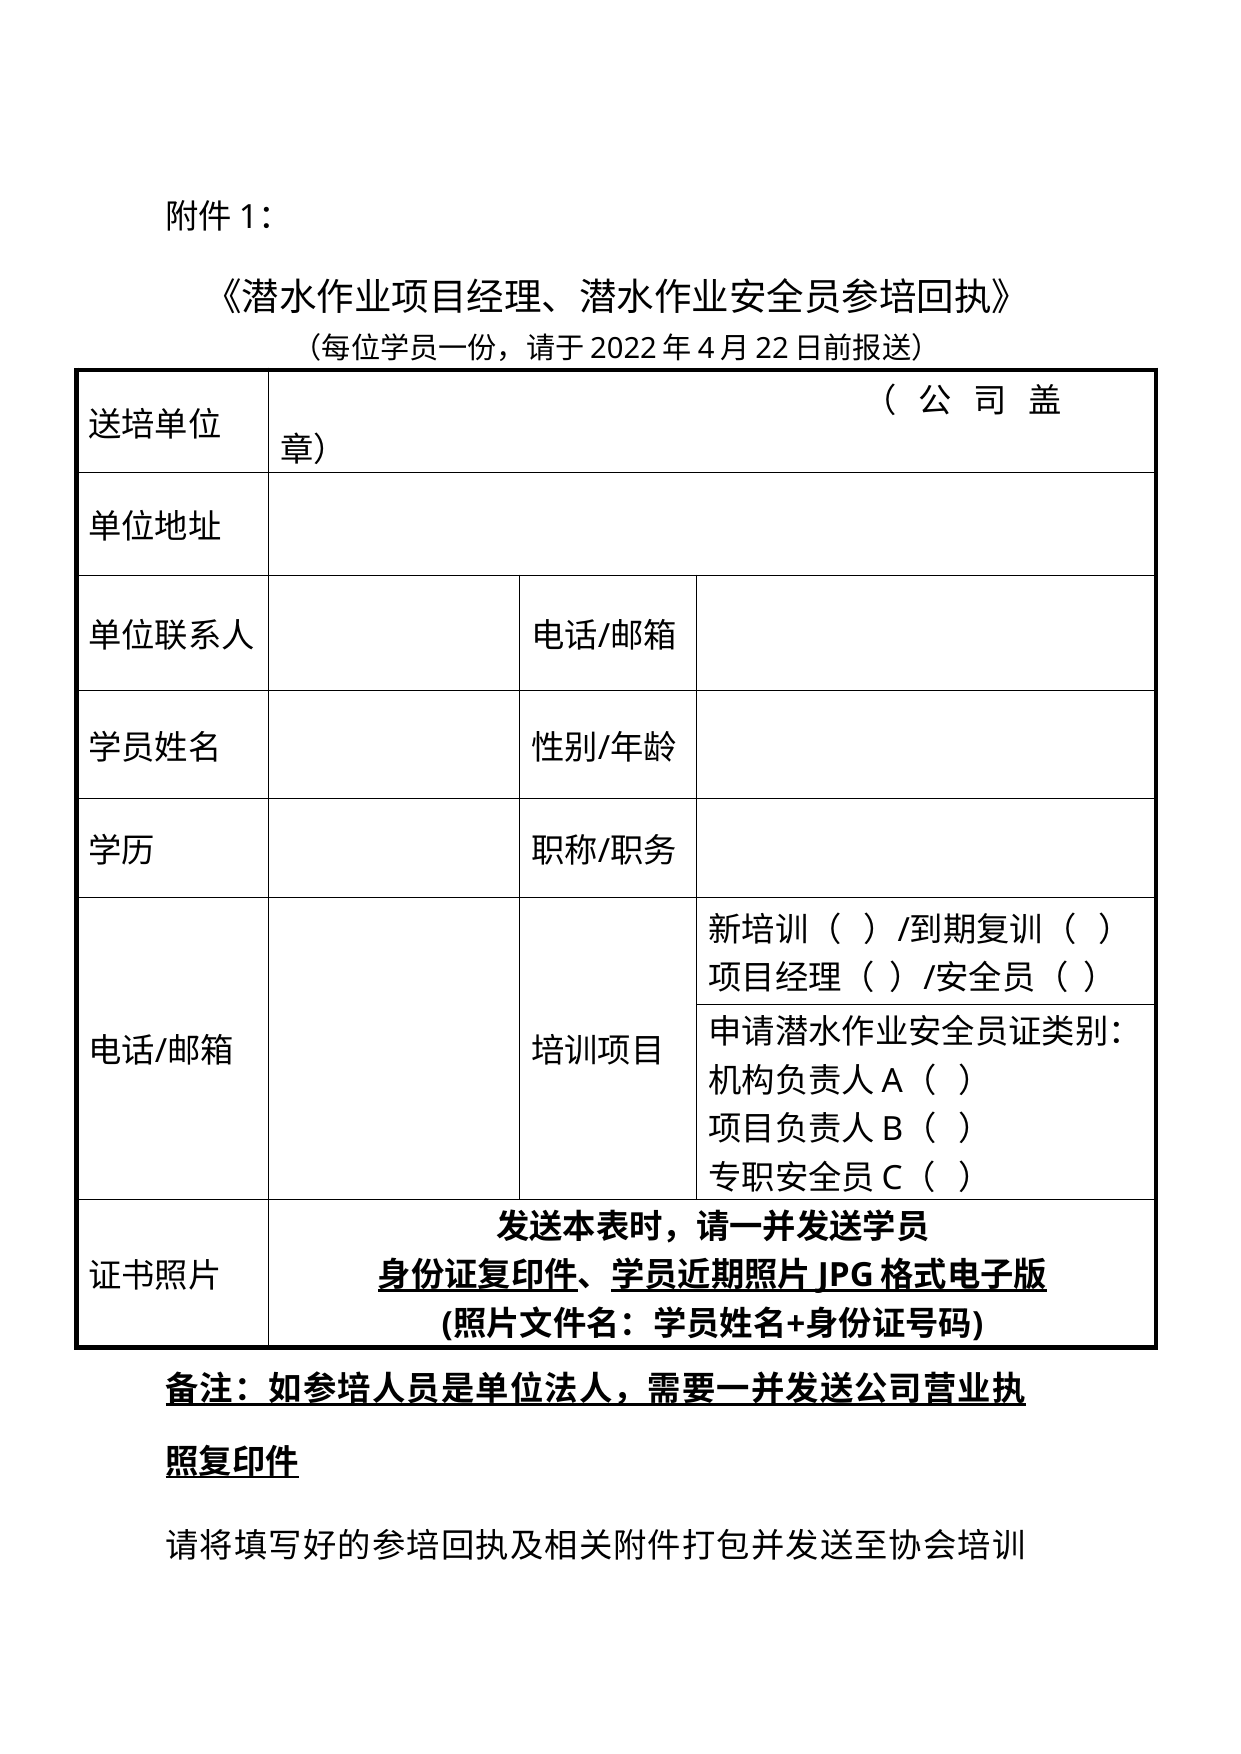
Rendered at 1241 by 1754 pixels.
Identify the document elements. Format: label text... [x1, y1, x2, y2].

table_cell 申请潜水作业安全员证类别： 机构负责人A（ ） 项目负责人B（ ） 专职安全员C（ ） [697, 1005, 1154, 1199]
table_cell 单位联系人 [79, 576, 268, 690]
table_cell 新培训（ ）/到期复训（ ） 项目经理（ ）/安全员（ ） [697, 898, 1154, 1004]
table_cell 送培单位 [79, 372, 268, 472]
table_cell 发送本表时，请一并发送学员 身份证复印件、学员近期照片JPG格式电子版 (照片文件名：学员姓名+身份证号码) [269, 1200, 1154, 1345]
table_cell 学员姓名 [79, 691, 268, 798]
table_cell 单位地址 [79, 473, 268, 574]
table_cell [697, 576, 1154, 690]
table_cell [269, 898, 519, 1199]
table_cell 性别/年龄 [520, 691, 696, 798]
table_cell （公司盖章） [269, 372, 1154, 472]
table_cell 学历 [79, 799, 268, 897]
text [165, 1519, 1028, 1567]
table_cell 证书照片 [79, 1200, 268, 1345]
table_cell 培训项目 [520, 898, 696, 1199]
table_cell （每位学员一份，请于2022年4月22日前报送） [77, 325, 1156, 368]
text 备注：如参培人员是单位法人，需要一并发送公司营业执照复印件 [165, 1362, 1028, 1483]
table_cell 职称/职务 [520, 799, 696, 897]
table_cell [269, 691, 519, 798]
table_cell 电话/邮箱 [520, 576, 696, 690]
table_header 《潜水作业项目经理、潜水作业安全员参培回执》 [77, 262, 1156, 325]
table_cell [269, 473, 1154, 574]
table_cell 电话/邮箱 [79, 898, 268, 1199]
text 附件1： [165, 190, 1028, 238]
table_cell [697, 691, 1154, 798]
table_cell [269, 576, 519, 690]
table_cell [269, 799, 519, 897]
table_cell [697, 799, 1154, 897]
